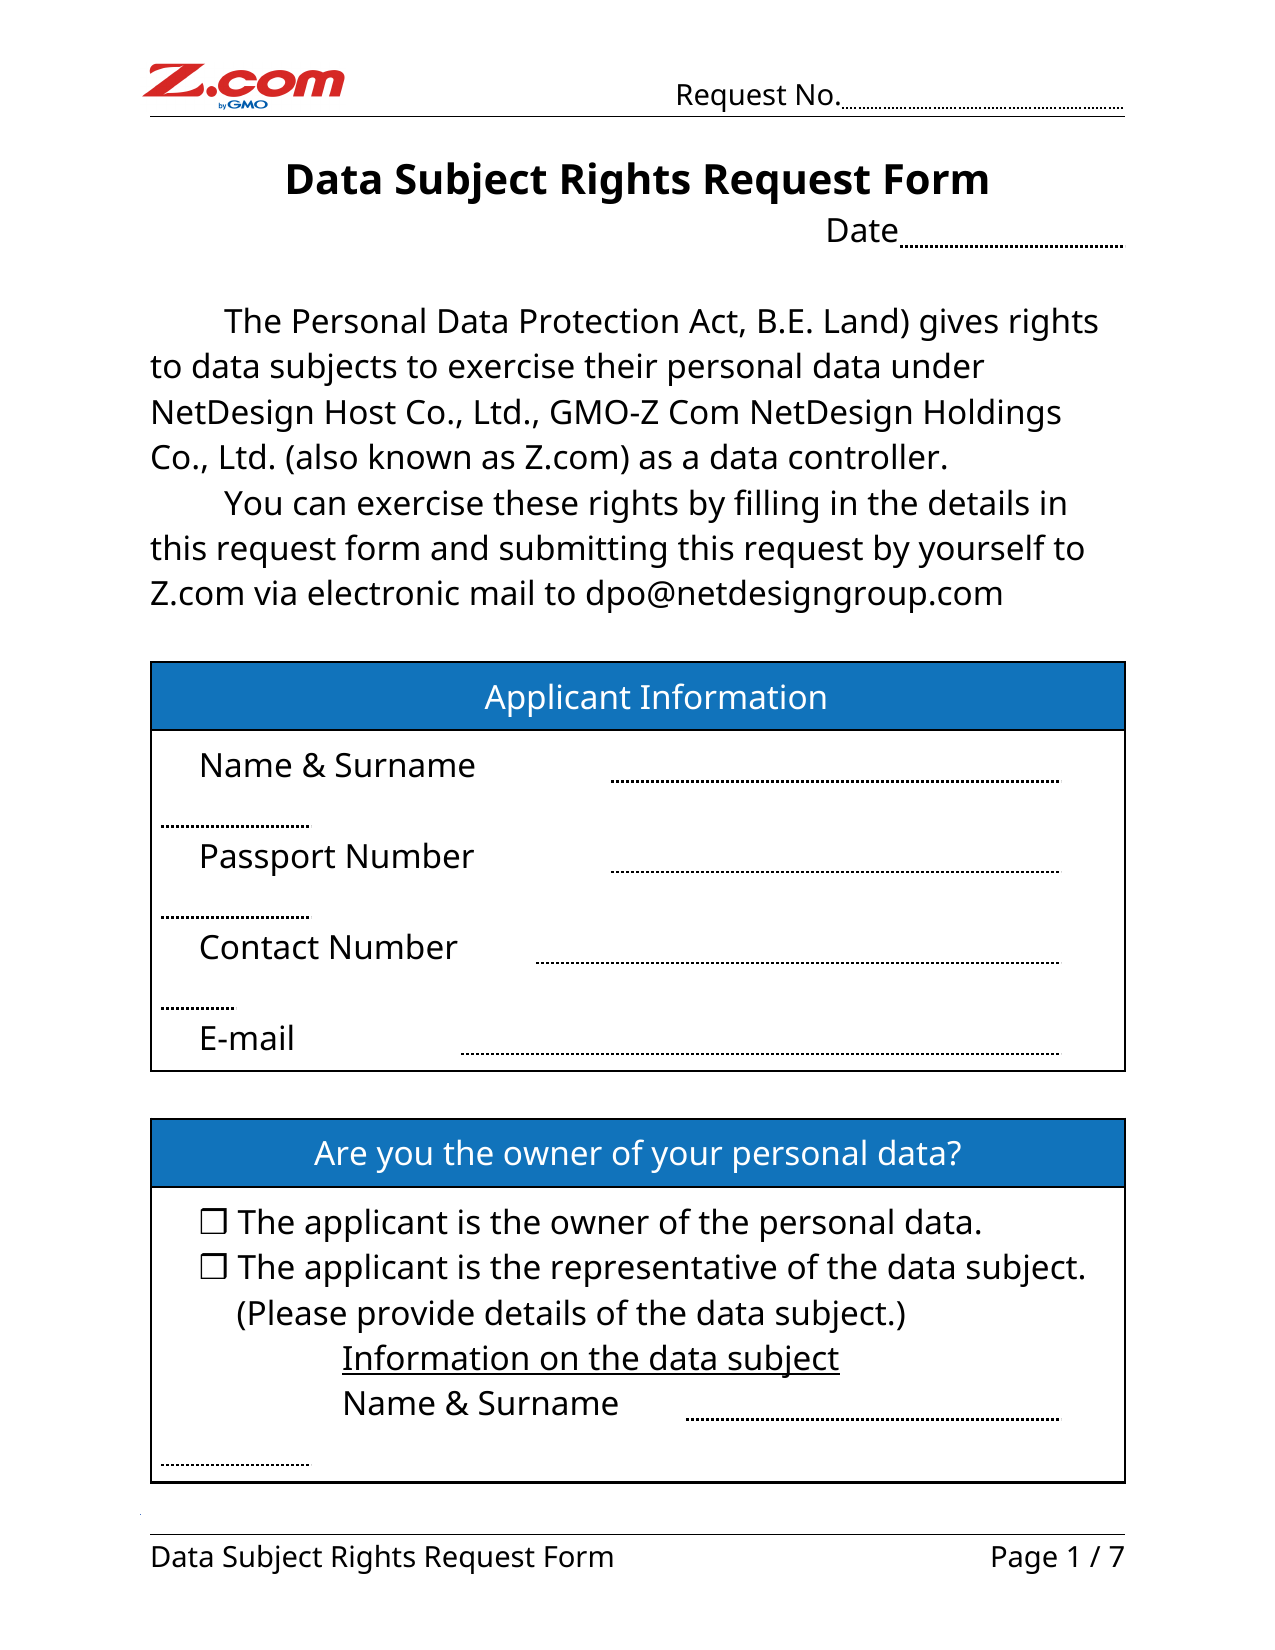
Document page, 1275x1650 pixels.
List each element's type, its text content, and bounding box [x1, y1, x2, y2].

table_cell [152, 1188, 1124, 1481]
text You can exercise these rights by filling in the details in this request form and submitting this request by yourself to Z.com via electronic mail to dpo@netdesigngroup.com [150, 479, 1125, 616]
text The Personal Data Protection Act, B.E. Land) gives rights to data subjects to exercise their personal data under NetDesign Host Co., Ltd., GMO-Z Com NetDesign Holdings Co., Ltd. (also known as Z.com) as a data controller. [150, 298, 1125, 479]
table_header Are you the owner of your personal data? [152, 1120, 1124, 1186]
text Data Subject Rights Request Form [150, 150, 1125, 207]
picture [139, 62, 347, 112]
text Date [150, 207, 1125, 252]
table_header Applicant Information [152, 663, 1124, 729]
table_cell Name & Surname Passport Number Contact Number E-mail [152, 731, 1124, 1070]
